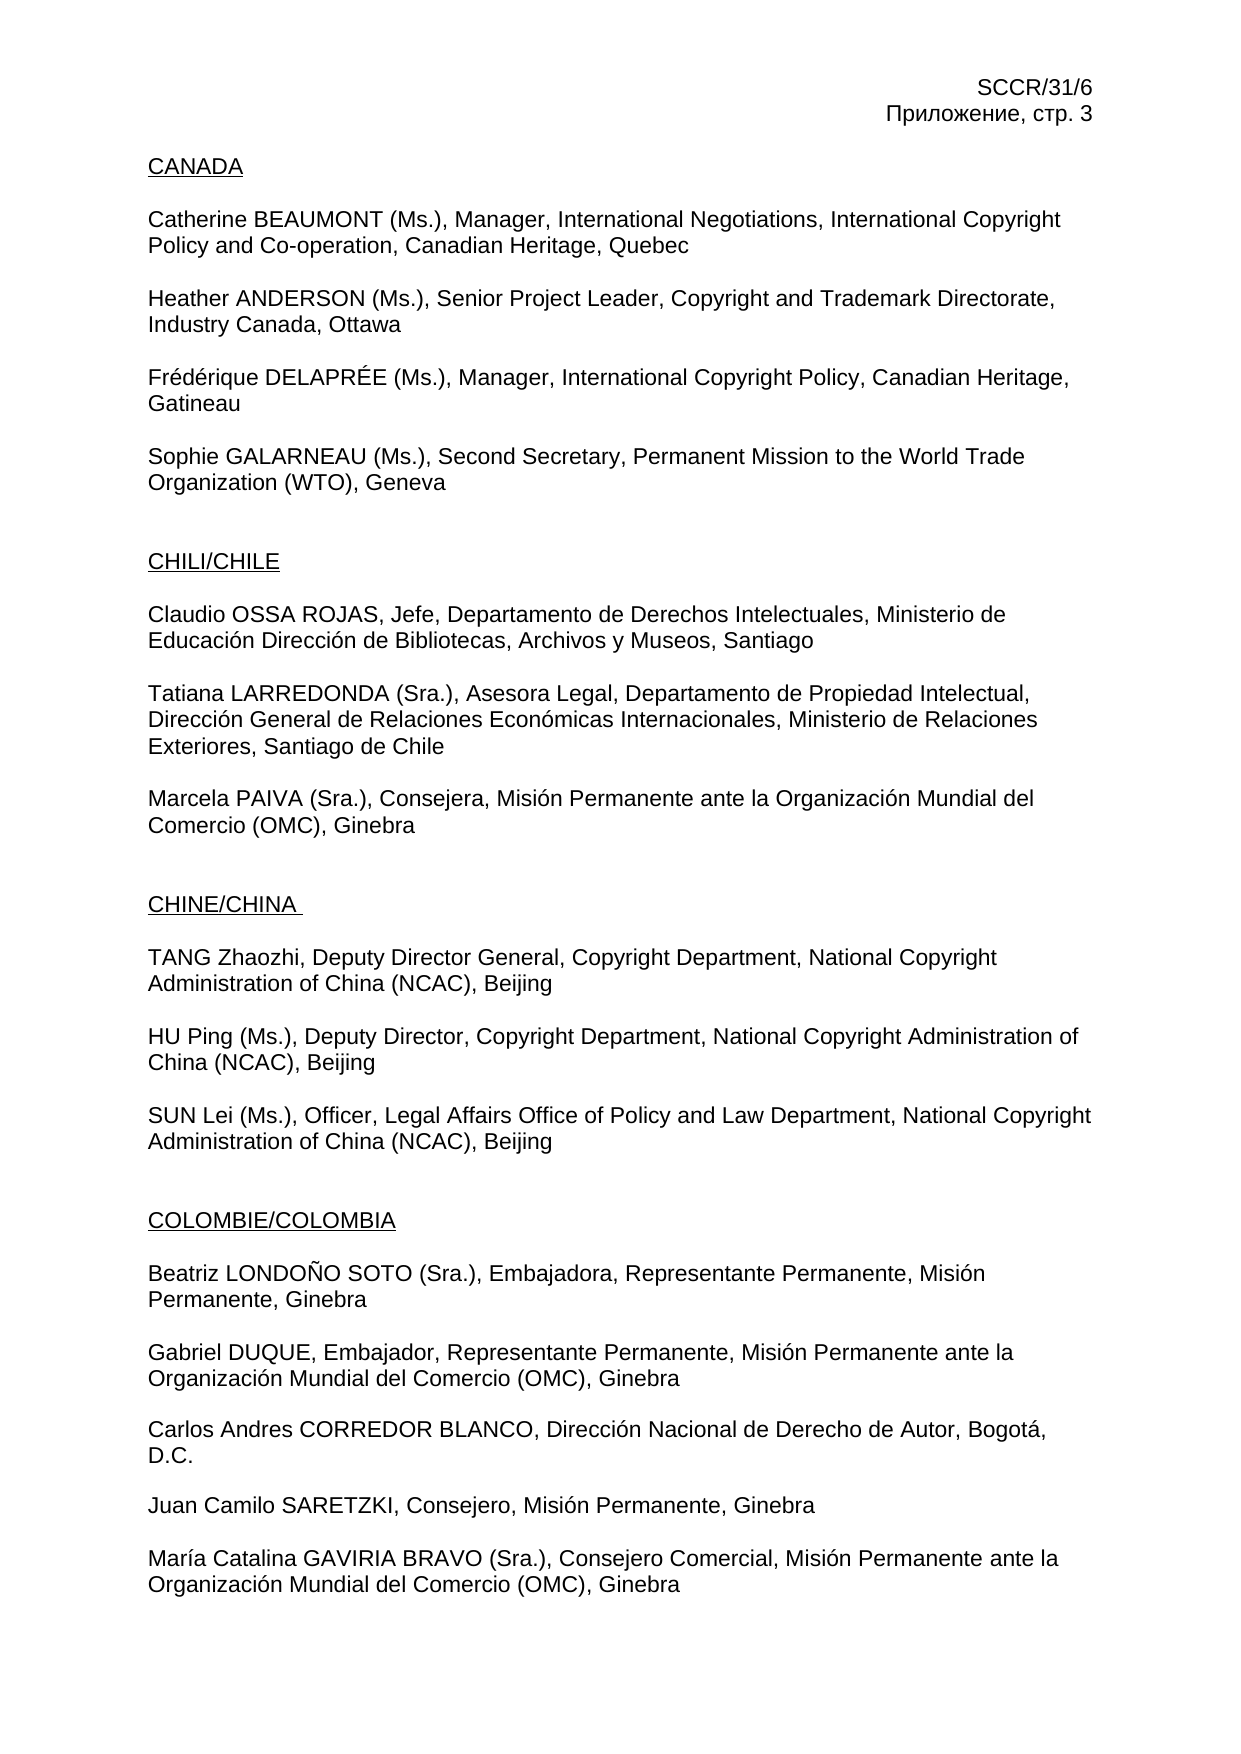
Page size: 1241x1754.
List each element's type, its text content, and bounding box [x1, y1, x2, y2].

text Claudio OSSA ROJAS, Jefe, Departamento de Derechos Intelectuales, Ministerio de Educación Dirección de Bibliotecas, Archivos y Museos, Santiago [148, 601, 1093, 654]
text COLOMBIE/COLOMBIA [148, 1207, 1093, 1233]
text TANG Zhaozhi, Deputy Director General, Copyright Department, National Copyright Administration of China (NCAC), Beijing [148, 943, 1093, 996]
text SUN Lei (Ms.), Officer, Legal Affairs Office of Policy and Law Department, National Copyright Administration of China (NCAC), Beijing [148, 1102, 1093, 1154]
text CHINE/CHINA [148, 891, 1093, 917]
text Gabriel DUQUE, Embajador, Representante Permanente, Misión Permanente ante la Organización Mundial del Comercio (OMC), Ginebra [148, 1339, 1093, 1392]
text CHILI/CHILE [148, 548, 1093, 574]
text Juan Camilo SARETZKI, Consejero, Misión Permanente, Ginebra [148, 1492, 1093, 1518]
text María Catalina GAVIRIA BRAVO (Sra.), Consejero Comercial, Misión Permanente ante la Organización Mundial del Comercio (OMC), Ginebra [148, 1545, 1137, 1598]
text Beatriz LONDOÑO SOTO (Sra.), Embajadora, Representante Permanente, Misión Permanente, Ginebra [148, 1260, 1093, 1312]
text Tatiana LARREDONDA (Sra.), Asesora Legal, Departamento de Propiedad Intelectual, Dirección General de Relaciones Económicas Internacionales, Ministerio de Relaciones Exteriores, Santiago de Chile [148, 680, 1093, 759]
text HU Ping (Ms.), Deputy Director, Copyright Department, National Copyright Administration of China (NCAC), Beijing [148, 1023, 1093, 1075]
text Marcela PAIVA (Sra.), Consejera, Misión Permanente ante la Organización Mundial del Comercio (OMC), Ginebra [148, 785, 1093, 838]
text Carlos Andres CORREDOR BLANCO, Dirección Nacional de Derecho de Autor, Bogotá, D.C. [148, 1416, 1093, 1468]
text Frédérique DELAPRÉE (Ms.), Manager, International Copyright Policy, Canadian Heritage, Gatineau [148, 364, 1093, 416]
text Catherine BEAUMONT (Ms.), Manager, International Negotiations, International Copyright Policy and Co-operation, Canadian Heritage, Quebec [148, 206, 1093, 258]
text Heather ANDERSON (Ms.), Senior Project Leader, Copyright and Trademark Directorate, Industry Canada, Ottawa [148, 285, 1093, 337]
text Sophie GALARNEAU (Ms.), Second Secretary, Permanent Mission to the World Trade Organization (WTO), Geneva [148, 443, 1093, 496]
text CANADA [148, 153, 1093, 179]
